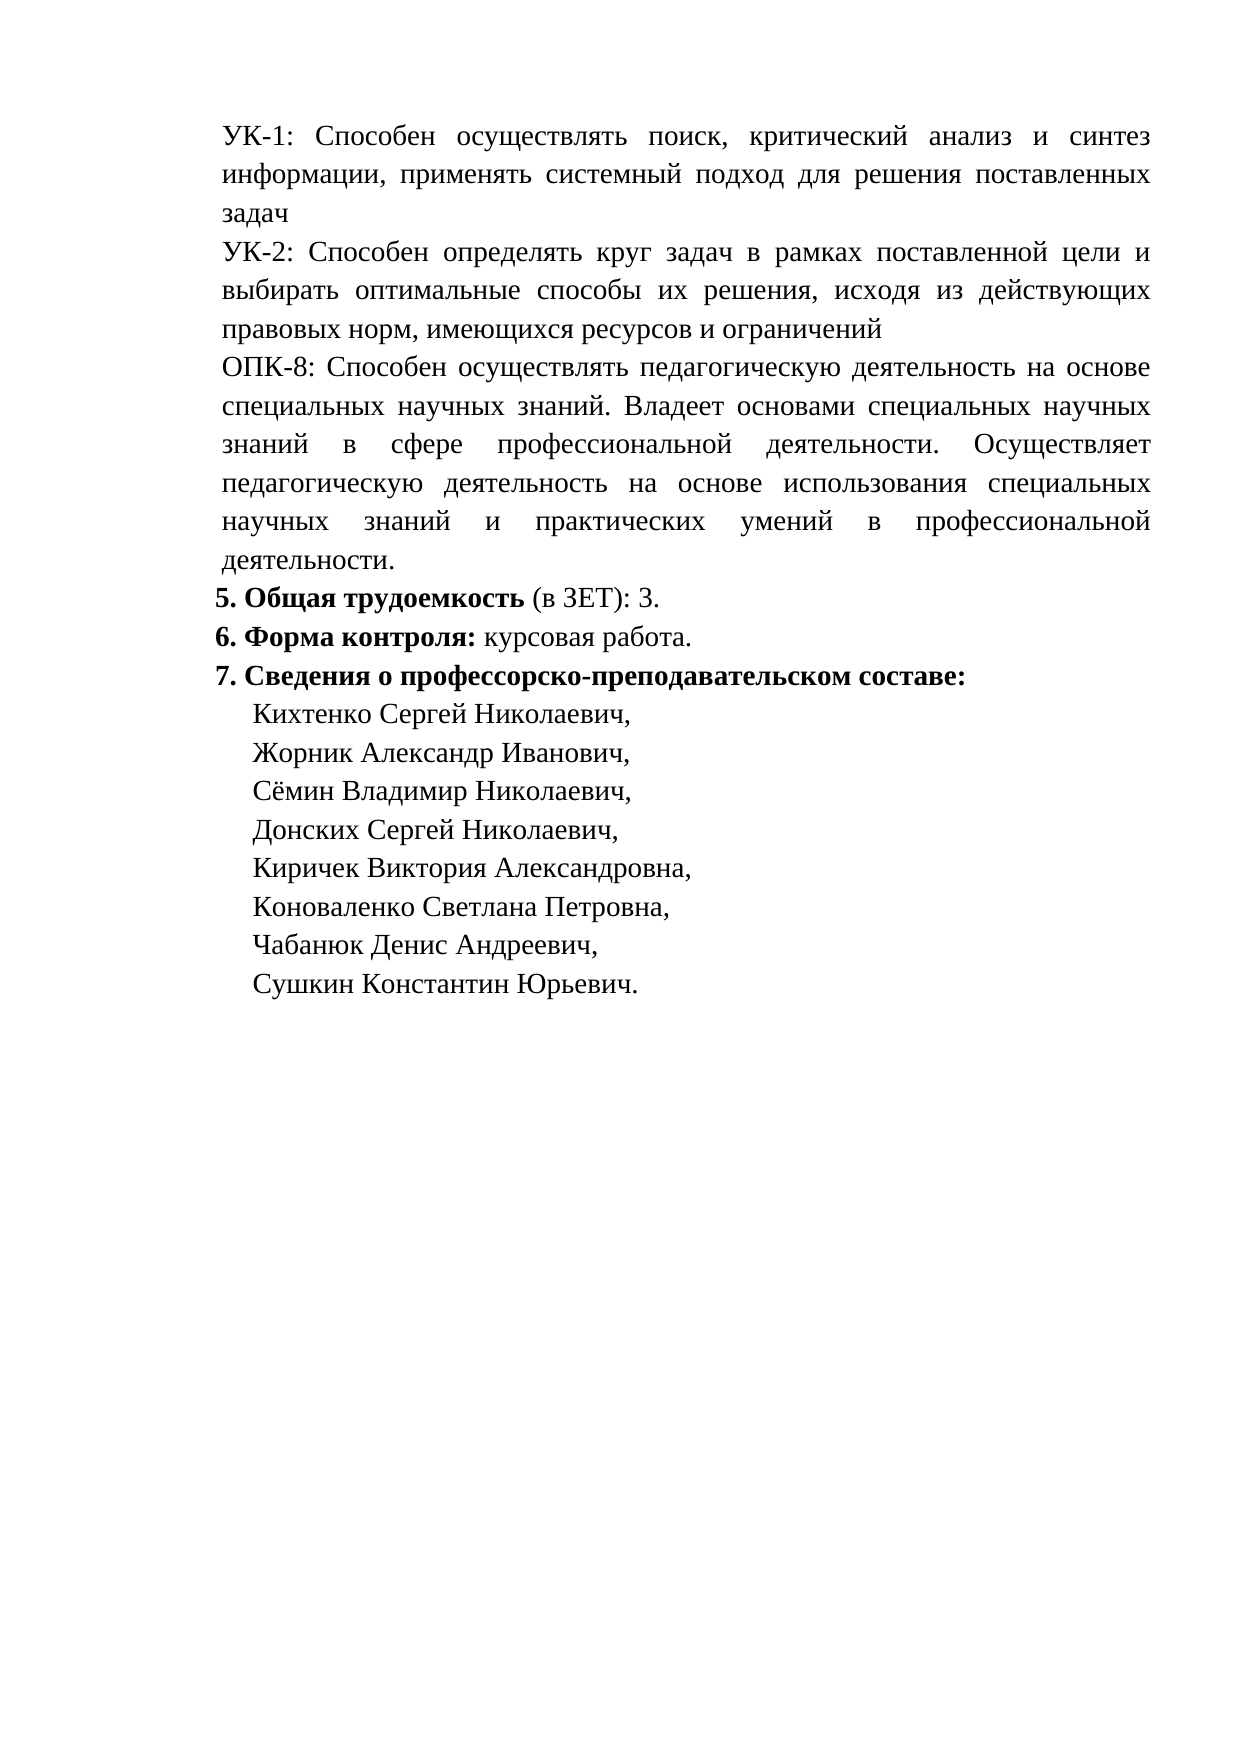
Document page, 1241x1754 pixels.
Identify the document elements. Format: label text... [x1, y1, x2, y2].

text Донских Сергей Николаевич, [215, 812, 1152, 845]
text УК-1: Способен осуществлять поиск, критический анализ и синтез информации, применять системный подход для решения поставленных задач [222, 118, 1152, 229]
text 7. Сведения о профессорско-преподавательском составе: [215, 658, 1152, 691]
text Жорник Александр Иванович, [215, 735, 1152, 768]
text 5. Общая трудоемкость (в ЗЕТ): 3. [215, 581, 1152, 614]
text Кихтенко Сергей Николаевич, [215, 696, 1152, 730]
text УК-2: Способен определять круг задач в рамках поставленной цели и выбирать оптимальные способы их решения, исходя из действующих правовых норм, имеющихся ресурсов и ограничений [222, 234, 1152, 344]
text Сушкин Константин Юрьевич. [215, 966, 1152, 999]
text Коноваленко Светлана Петровна, [215, 889, 1152, 922]
text ОПК-8: Способен осуществлять педагогическую деятельность на основе специальных научных знаний. Владеет основами специальных научных знаний в сфере профессиональной деятельности. Осуществляет педагогическую деятельность на основе использования специальных научных знаний и практических умений в профессиональной деятельности. [222, 349, 1152, 576]
text 6. Форма контроля: курсовая работа. [215, 619, 1152, 653]
text Киричек Виктория Александровна, [215, 850, 1152, 884]
text Чабанюк Денис Андреевич, [215, 927, 1152, 961]
text Сёмин Владимир Николаевич, [215, 773, 1152, 807]
